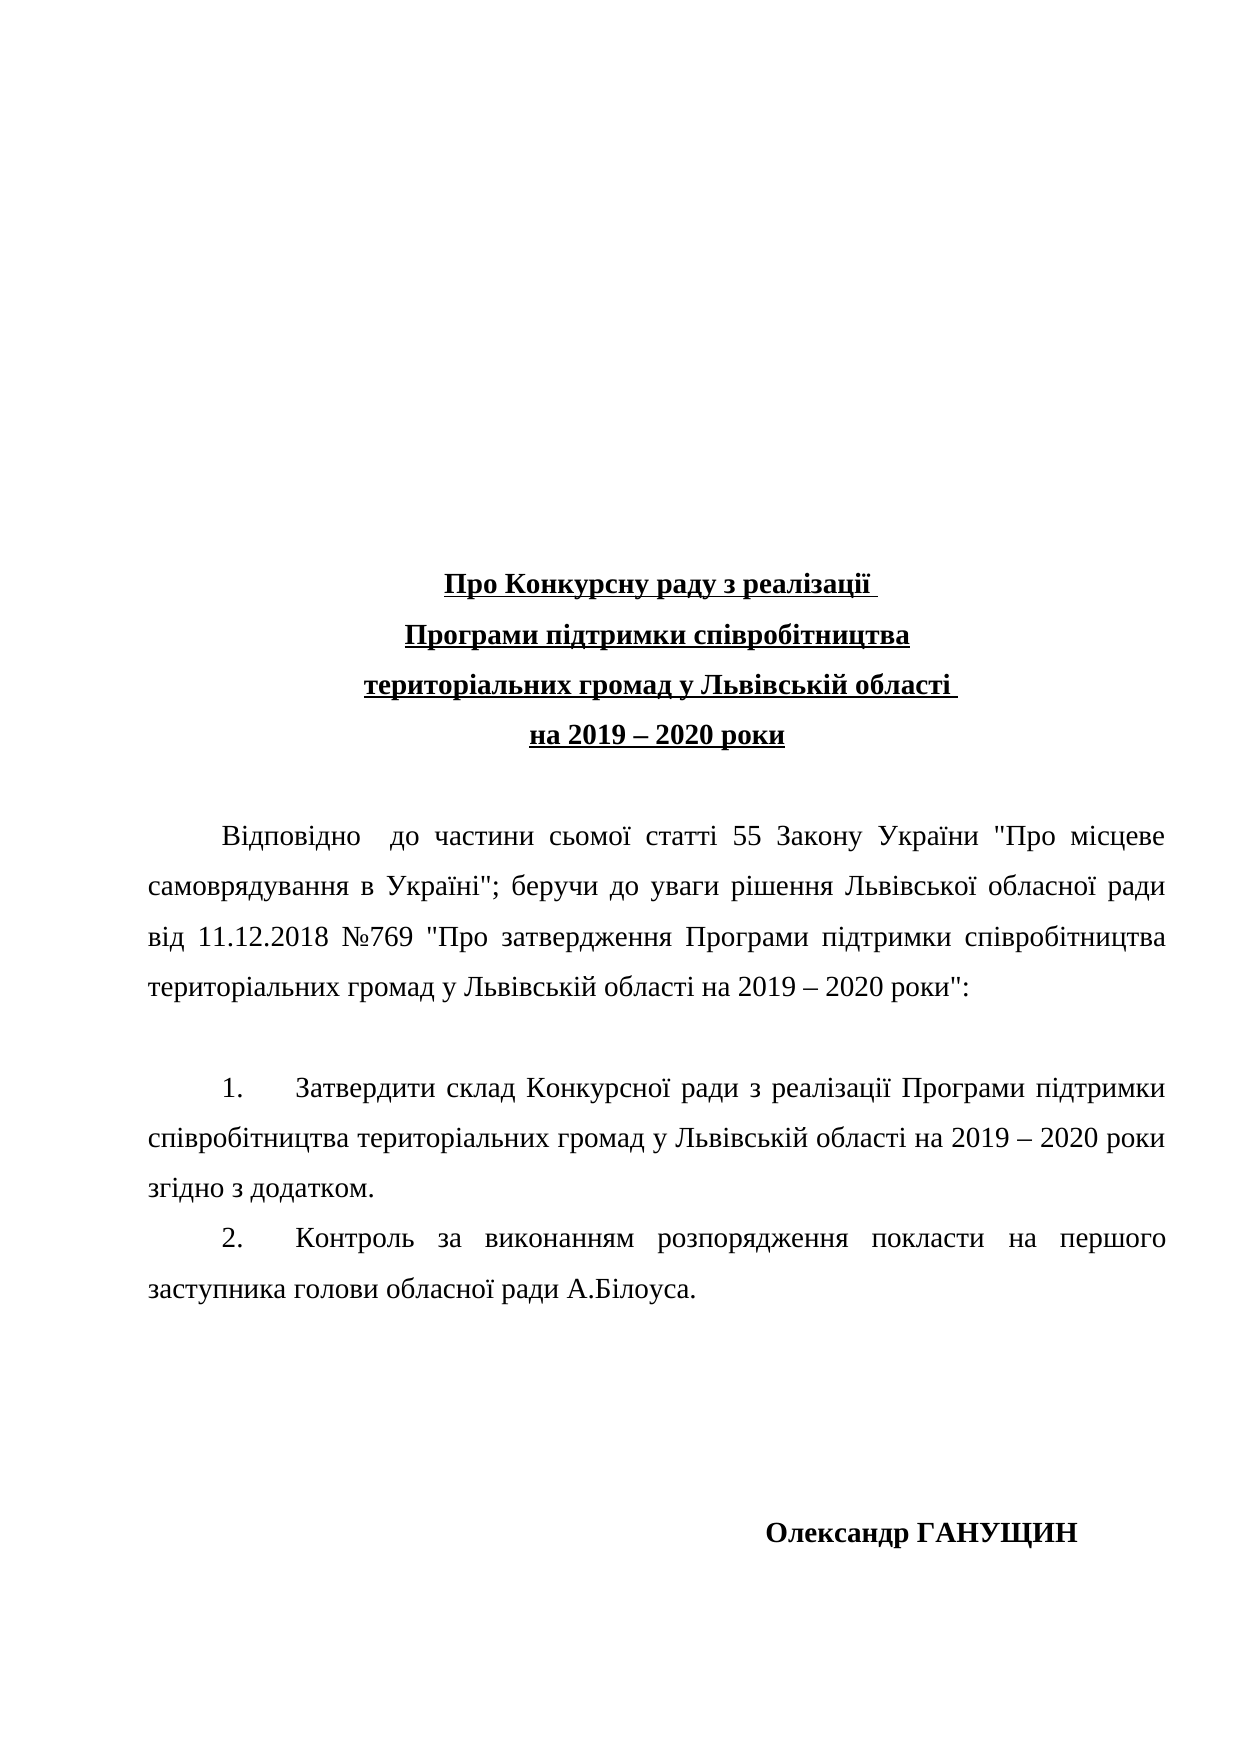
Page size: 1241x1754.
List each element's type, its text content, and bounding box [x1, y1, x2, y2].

text Відповідно до частини сьомої статті 55 Закону України "Про місцеве самоврядування в Україні"; беручи до уваги рішення Львівської обласної ради від 11.12.2018 №769 "Про затвердження Програми підтримки співробітництва територіальних громад у Львівській області на 2019 – 2020 роки": [148, 818, 1167, 1003]
text на 2019 – 2020 роки [148, 717, 1167, 751]
list Затвердити склад Конкурсної ради з реалізації Програми підтримки співробітництва територіальних громад у Львівській області на 2019 – 2020 роки згідно з додатком. [148, 1070, 1167, 1204]
text Про Конкурсну раду з реалізації [148, 567, 1167, 600]
text Програми підтримки співробітництва [148, 617, 1167, 650]
text територіальних громад у Львівській області [148, 667, 1167, 701]
text Олександр ГАНУЩИН [148, 1516, 1167, 1549]
list Контроль за виконанням розпорядження покласти на першого заступника голови обласної ради А.Білоуса. [148, 1221, 1167, 1304]
